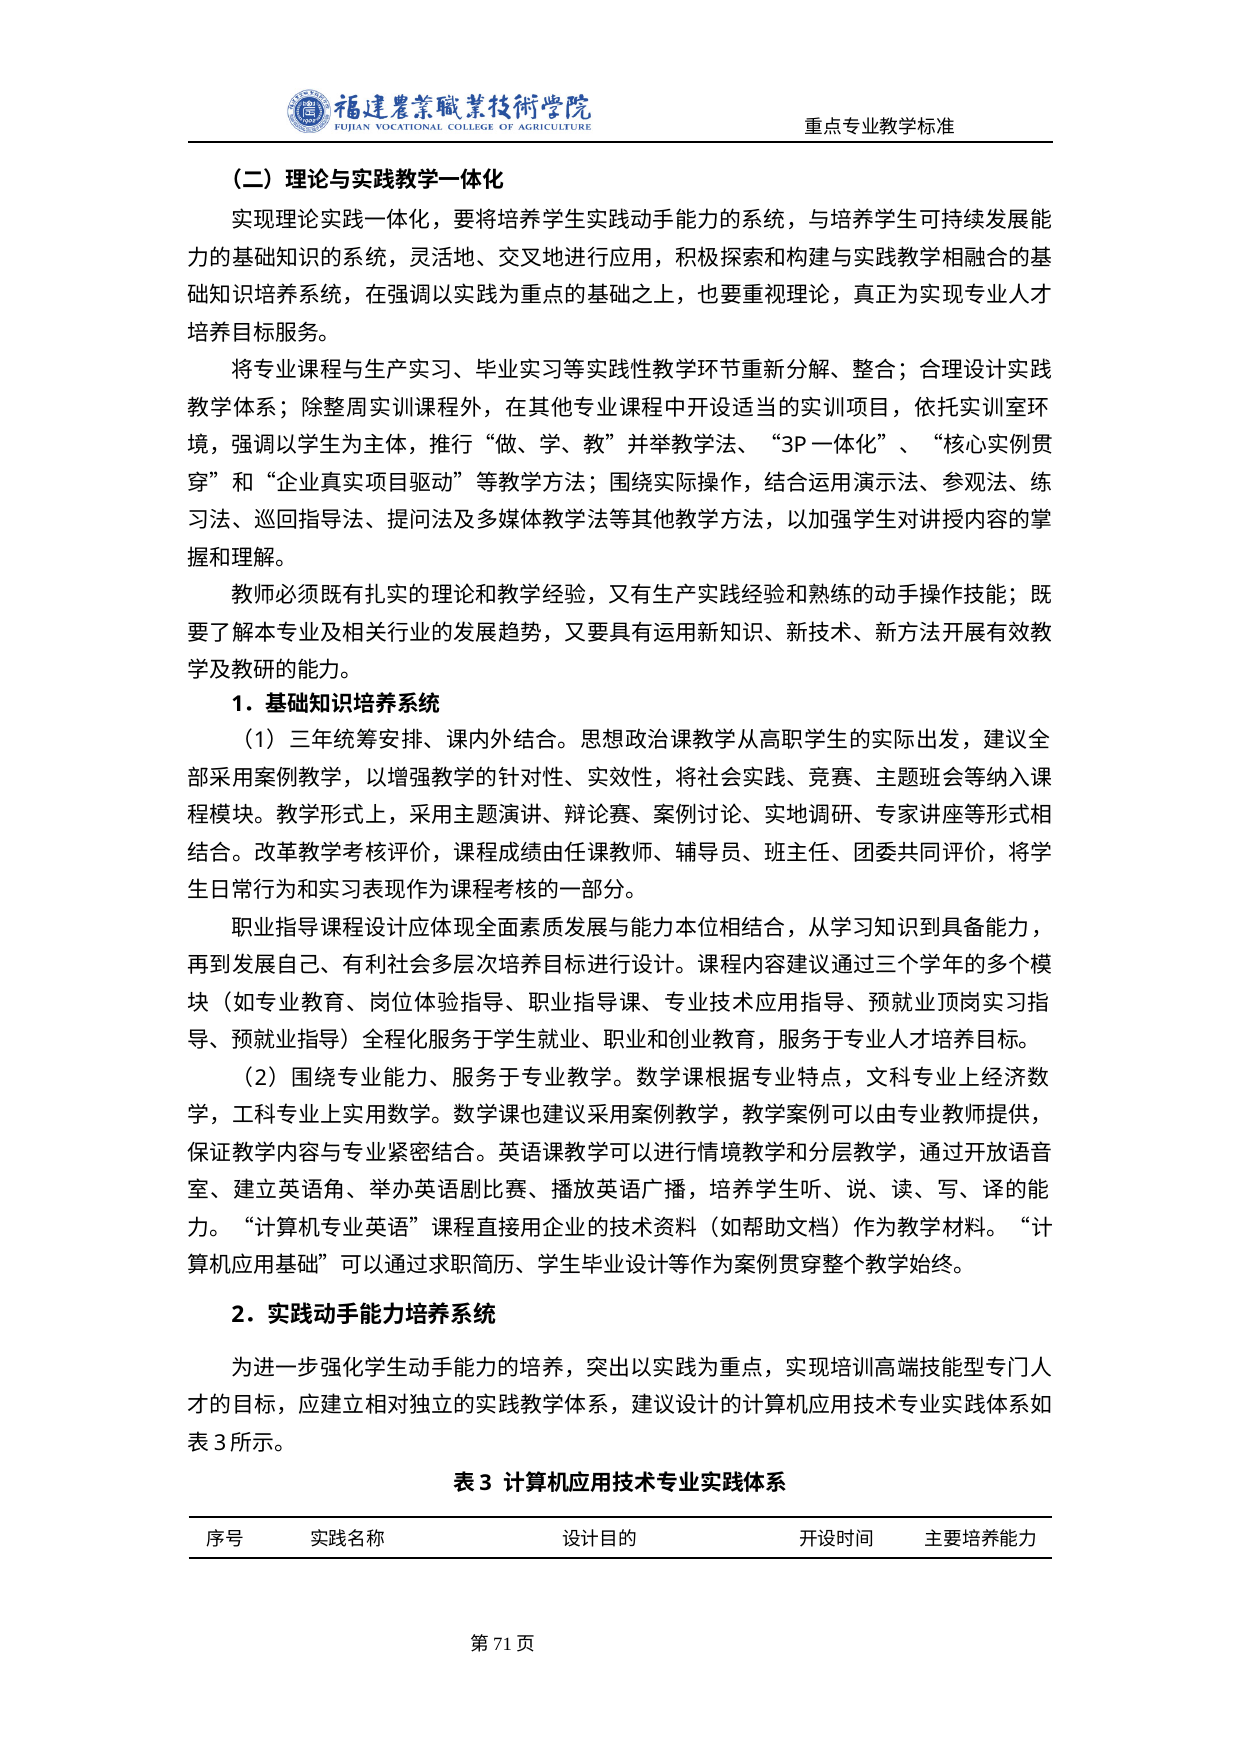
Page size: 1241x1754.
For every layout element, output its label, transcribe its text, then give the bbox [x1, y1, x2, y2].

text 1．基础知识培养系统 [187, 685, 1053, 718]
text （1）三年统筹安排、课内外结合。思想政治课教学从高职学生的实际出发，建议全部采用案例教学，以增强教学的针对性、实效性，将社会实践、竞赛、主题班会等纳入课程模块。教学形式上，采用主题演讲、辩论赛、案例讨论、实地调研、专家讲座等形式相结合。改革教学考核评价，课程成绩由任课教师、辅导员、班主任、团委共同评价，将学生日常行为和实习表现作为课程考核的一部分。 [187, 718, 1053, 905]
picture [285, 88, 601, 134]
text 表3 计算机应用技术专业实践体系 [187, 1464, 1053, 1497]
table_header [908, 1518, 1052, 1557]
text 2．实践动手能力培养系统 [187, 1280, 1053, 1345]
text 为进一步强化学生动手能力的培养，突出以实践为重点，实现培训高端技能型专门人才的目标，应建立相对独立的实践教学体系，建议设计的计算机应用技术专业实践体系如表3所示。 [187, 1345, 1053, 1458]
text 教师必须既有扎实的理论和教学经验，又有生产实践经验和熟练的动手操作技能；既要了解本专业及相关行业的发展趋势，又要具有运用新知识、新技术、新方法开展有效教学及教研的能力。 [187, 573, 1053, 685]
text （二）理论与实践教学一体化 [187, 162, 1053, 194]
text 实现理论实践一体化，要将培养学生实践动手能力的系统，与培养学生可持续发展能力的基础知识的系统，灵活地、交叉地进行应用，积极探索和构建与实践教学相融合的基础知识培养系统，在强调以实践为重点的基础之上，也要重视理论，真正为实现专业人才培养目标服务。 [187, 198, 1053, 348]
text （2）围绕专业能力、服务于专业教学。数学课根据专业特点，文科专业上经济数学，工科专业上实用数学。数学课也建议采用案例教学，教学案例可以由专业教师提供，保证教学内容与专业紧密结合。英语课教学可以进行情境教学和分层教学，通过开放语音室、建立英语角、举办英语剧比赛、播放英语广播，培养学生听、说、读、写、译的能力。“计算机专业英语”课程直接用企业的技术资料（如帮助文档）作为教学材料。“计算机应用基础”可以通过求职简历、学生毕业设计等作为案例贯穿整个教学始终。 [187, 1055, 1053, 1280]
text 职业指导课程设计应体现全面素质发展与能力本位相结合，从学习知识到具备能力，再到发展自己、有利社会多层次培养目标进行设计。课程内容建议通过三个学年的多个模块（如专业教育、岗位体验指导、职业指导课、专业技术应用指导、预就业顶岗实习指导、预就业指导）全程化服务于学生就业、职业和创业教育，服务于专业人才培养目标。 [187, 905, 1053, 1055]
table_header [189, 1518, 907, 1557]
text 将专业课程与生产实习、毕业实习等实践性教学环节重新分解、整合；合理设计实践教学体系；除整周实训课程外，在其他专业课程中开设适当的实训项目，依托实训室环境，强调以学生为主体，推行“做、学、教”并举教学法、“3P一体化”、“核心实例贯穿”和“企业真实项目驱动”等教学方法；围绕实际操作，结合运用演示法、参观法、练习法、巡回指导法、提问法及多媒体教学法等其他教学方法，以加强学生对讲授内容的掌握和理解。 [187, 348, 1053, 573]
